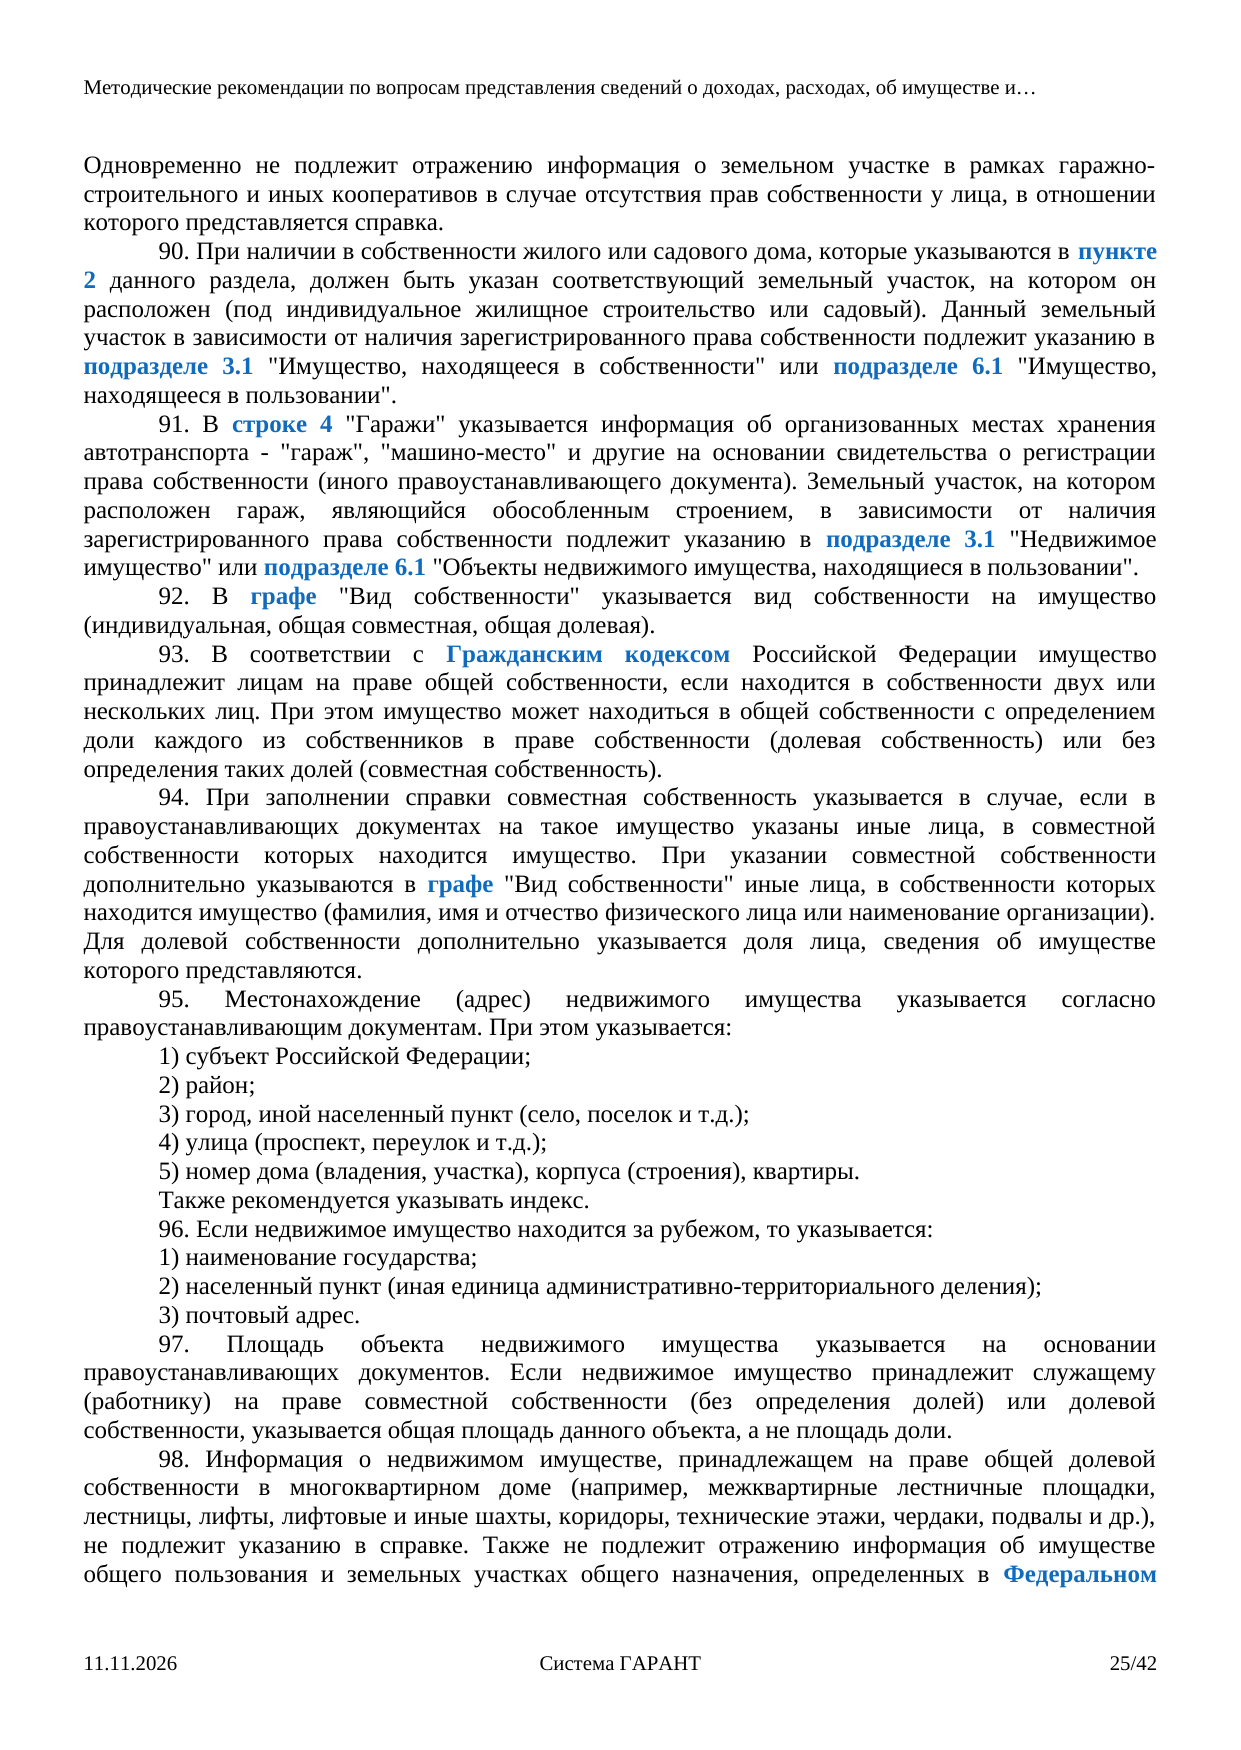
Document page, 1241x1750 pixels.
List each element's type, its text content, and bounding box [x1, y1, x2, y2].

text Также рекомендуется указывать индекс. [83, 1185, 1157, 1214]
text 3) почтовый адрес. [83, 1300, 1157, 1329]
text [83, 1444, 1157, 1587]
text 95. Местонахождение (адрес) недвижимого имущества указывается согласно правоустанавливающим документам. При этом указывается: [83, 984, 1157, 1041]
text 2) населенный пункт (иная единица административно-территориального деления); [83, 1271, 1157, 1300]
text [83, 150, 1157, 236]
text 90. При наличии в собственности жилого или садового дома, которые указываются в пункте 2 данного раздела, должен быть указан соответствующий земельный участок, на котором он расположен (под индивидуальное жилищное строительство или садовый). Данный земельный участок в зависимости от наличия зарегистрированного права собственности подлежит указанию в подразделе 3.1 "Имущество, находящееся в собственности" или подразделе 6.1 "Имущество, находящееся в пользовании". [83, 236, 1157, 409]
text 5) номер дома (владения, участка), корпуса (строения), квартиры. [83, 1156, 1157, 1185]
text 4) улица (проспект, переулок и т.д.); [83, 1127, 1157, 1156]
text 94. При заполнении справки совместная собственность указывается в случае, если в правоустанавливающих документах на такое имущество указаны иные лица, в совместной собственности которых находится имущество. При указании совместной собственности дополнительно указываются в графе "Вид собственности" иные лица, в собственности которых находится имущество (фамилия, имя и отчество физического лица или наименование организации). Для долевой собственности дополнительно указывается доля лица, сведения об имуществе которого представляются. [83, 782, 1157, 984]
text 93. В соответствии с Гражданским кодексом Российской Федерации имущество принадлежит лицам на праве общей собственности, если находится в собственности двух или нескольких лиц. При этом имущество может находиться в общей собственности с определением доли каждого из собственников в праве собственности (долевая собственность) или без определения таких долей (совместная собственность). [83, 639, 1157, 782]
text 97. Площадь объекта недвижимого имущества указывается на основании правоустанавливающих документов. Если недвижимое имущество принадлежит служащему (работнику) на праве совместной собственности (без определения долей) или долевой собственности, указывается общая площадь данного объекта, а не площадь доли. [83, 1329, 1157, 1444]
text 96. Если недвижимое имущество находится за рубежом, то указывается: [83, 1214, 1157, 1242]
text 92. В графе "Вид собственности" указывается вид собственности на имущество (индивидуальная, общая совместная, общая долевая). [83, 581, 1157, 639]
text 3) город, иной населенный пункт (село, поселок и т.д.); [83, 1099, 1157, 1127]
text 2) район; [83, 1070, 1157, 1099]
text 1) наименование государства; [83, 1242, 1157, 1271]
text 1) субъект Российской Федерации; [83, 1041, 1157, 1070]
text 91. В строке 4 "Гаражи" указывается информация об организованных местах хранения автотранспорта - "гараж", "машино-место" и другие на основании свидетельства о регистрации права собственности (иного правоустанавливающего документа). Земельный участок, на котором расположен гараж, являющийся обособленным строением, в зависимости от наличия зарегистрированного права собственности подлежит указанию в подразделе 3.1 "Недвижимое имущество" или подразделе 6.1 "Объекты недвижимого имущества, находящиеся в пользовании". [83, 409, 1157, 581]
